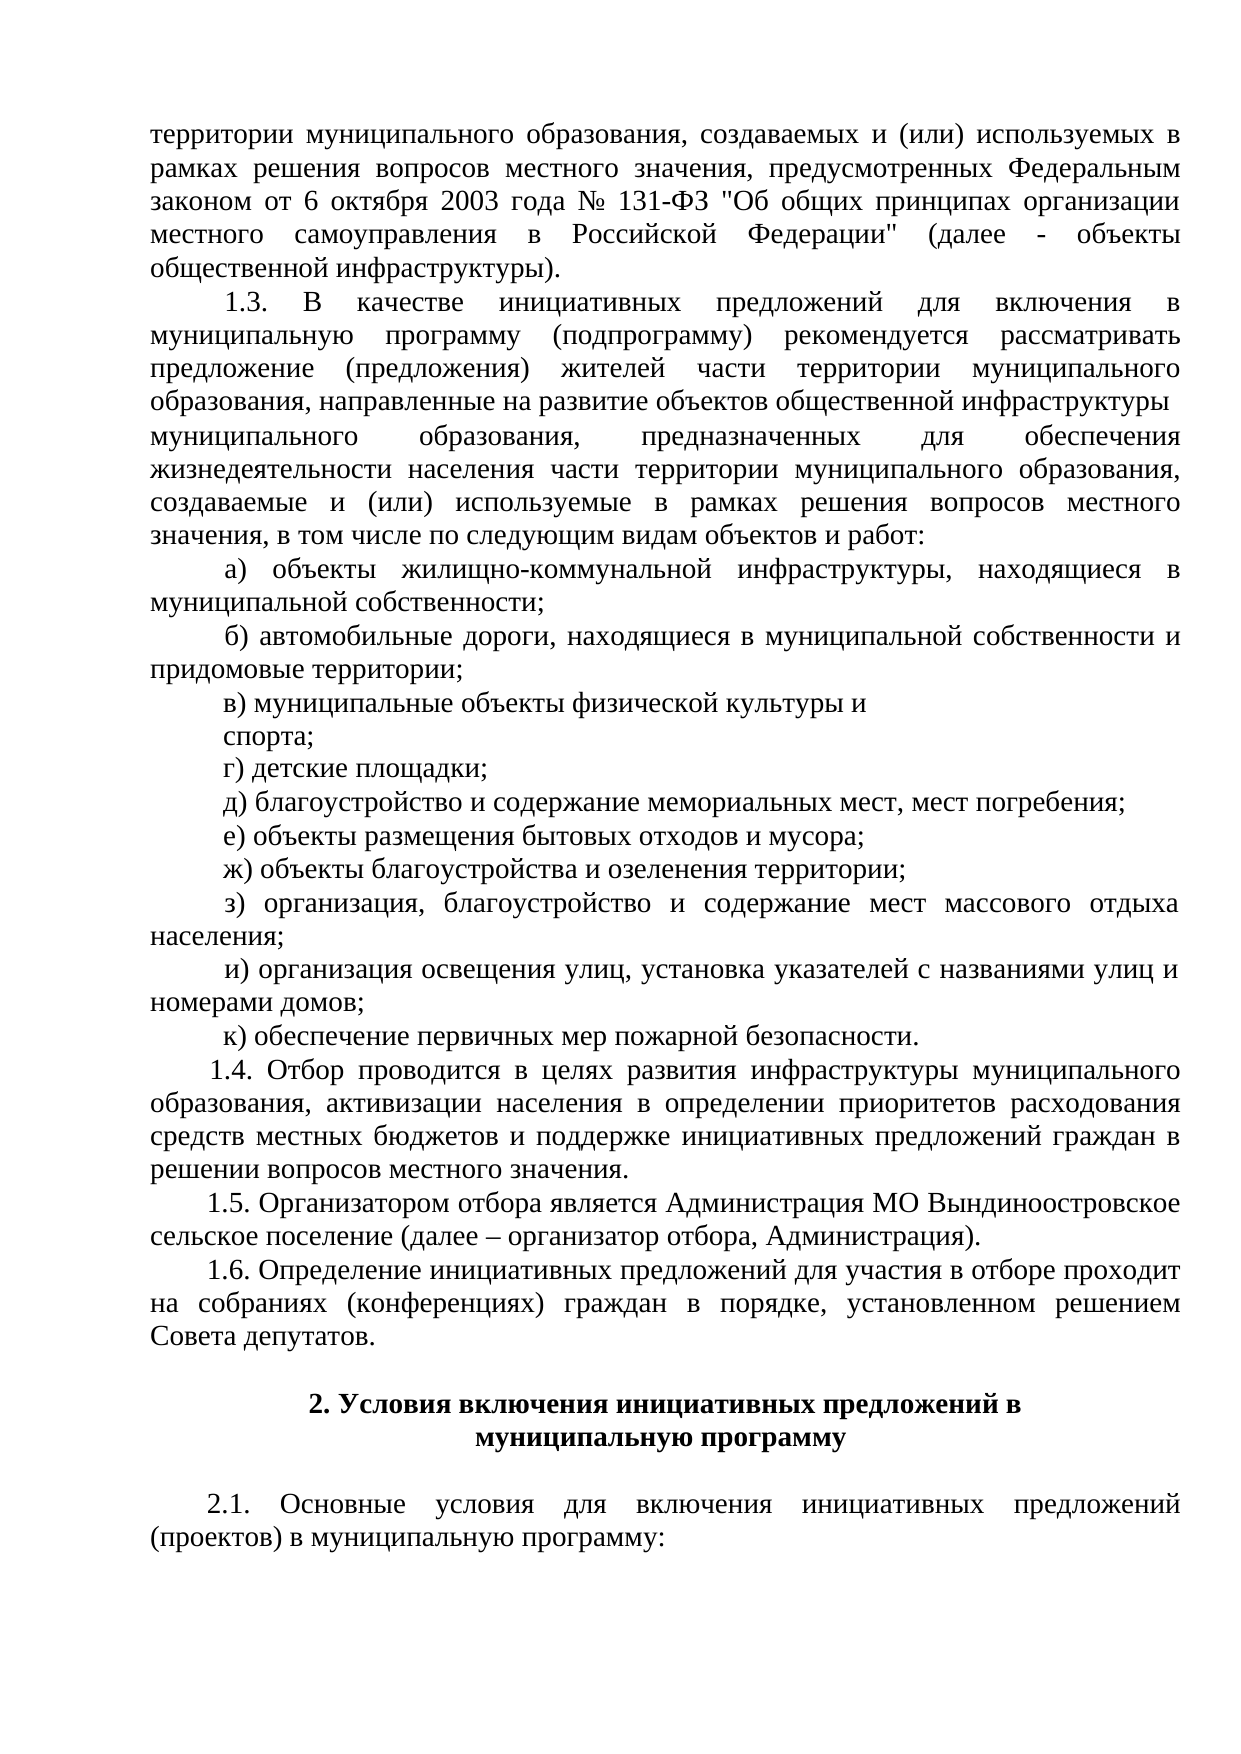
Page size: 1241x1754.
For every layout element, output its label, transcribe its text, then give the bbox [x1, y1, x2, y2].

text б) автомобильные дороги, находящиеся в муниципальной собственности и придомовые территории; [150, 619, 1181, 684]
text территории муниципального образования, создаваемых и (или) используемых в рамках решения вопросов местного значения, предусмотренных Федеральным законом от 6 октября 2003 года № 131-ФЗ "Об общих принципах организации местного самоуправления в Российской Федерации" (далее - объекты общественной инфраструктуры). [150, 117, 1181, 283]
text 1.3. В качестве инициативных предложений для включения в муниципальную программу (подпрограмму) рекомендуется рассматривать предложение (предложения) жителей части территории муниципального образования, направленные на развитие объектов общественной инфраструктуры [150, 285, 1181, 417]
text 1.6. Определение инициативных предложений для участия в отборе проходит на собраниях (конференциях) граждан в порядке, установленном решением Совета депутатов. [150, 1253, 1181, 1352]
text к) обеспечение первичных мер пожарной безопасности. [223, 1018, 1181, 1052]
text в) муниципальные объекты физической культуры и спорта; [223, 686, 965, 752]
text а) объекты жилищно-коммунальной инфраструктуры, находящиеся в муниципальной собственности; [150, 552, 1181, 618]
text 1.4. Отбор проводится в целях развития инфраструктуры муниципального образования, активизации населения в определении приоритетов расходования средств местных бюджетов и поддержке инициативных предложений граждан в решении вопросов местного значения. [150, 1053, 1181, 1185]
text з) организация, благоустройство и содержание мест массового отдыха населения; [150, 886, 1179, 951]
text е) объекты размещения бытовых отходов и мусора; [223, 818, 1181, 851]
text муниципального образования, предназначенных для обеспечения жизнедеятельности населения части территории муниципального образования, создаваемые и (или) используемые в рамках решения вопросов местного значения, в том числе по следующим видам объектов и работ: [150, 419, 1181, 550]
text д) благоустройство и содержание мемориальных мест, мест погребения; [223, 784, 1181, 818]
text 1.5. Организатором отбора является Администрация МО Вындиноостровское сельское поселение (далее – организатор отбора, Администрация). [150, 1187, 1181, 1252]
text 2.1. Основные условия для включения инициативных предложений (проектов) в муниципальную программу: [150, 1487, 1181, 1553]
list Условия включения инициативных предложений в муниципальную программу [187, 1388, 1133, 1453]
text г) детские площадки; [223, 752, 965, 784]
text ж) объекты благоустройства и озеленения территории; [223, 851, 1181, 885]
text и) организация освещения улиц, установка указателей с названиями улиц и номерами домов; [150, 953, 1179, 1018]
